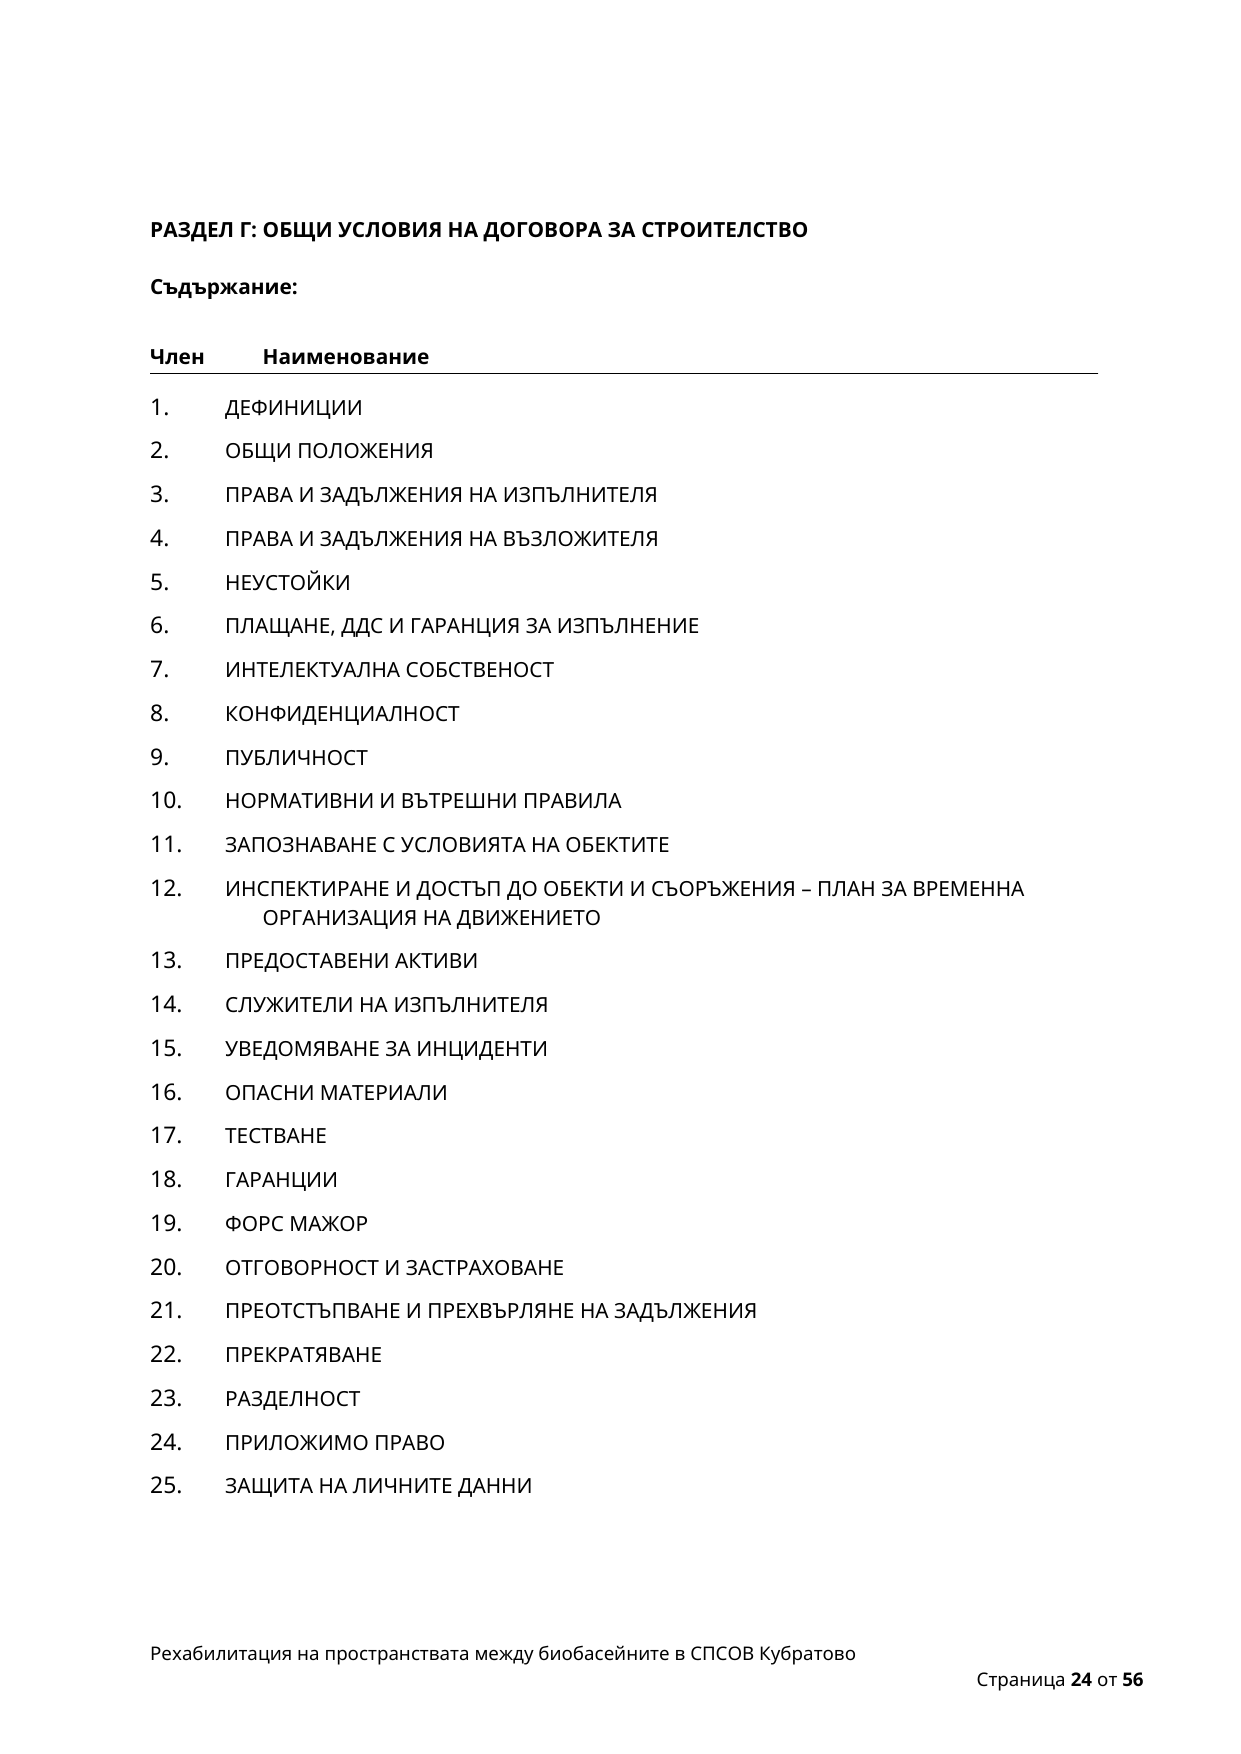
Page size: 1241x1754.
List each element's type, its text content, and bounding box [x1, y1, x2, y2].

text Съдържание: [150, 272, 1098, 301]
list НОРМАТИВНИ И ВЪТРЕШНИ ПРАВИЛА [150, 784, 1098, 816]
list ОПАСНИ МАТЕРИАЛИ [150, 1075, 1098, 1107]
list ЗАПОЗНАВАНЕ С УСЛОВИЯТА НА ОБЕКТИТЕ [150, 828, 1098, 859]
list ПЛАЩАНЕ, ДДС И ГАРАНЦИЯ ЗА ИЗПЪЛНЕНИЕ [150, 609, 1098, 641]
text РАЗДЕЛ Г: ОБЩИ УСЛОВИЯ НА ДОГОВОРА ЗА СТРОИТЕЛСТВО [150, 215, 1143, 243]
list ПРАВА И ЗАДЪЛЖЕНИЯ НА ИЗПЪЛНИТЕЛЯ [150, 478, 1098, 509]
list СЛУЖИТЕЛИ НА ИЗПЪЛНИТЕЛЯ [150, 988, 1098, 1019]
list ИНСПЕКТИРАНЕ И ДОСТЪП ДО ОБЕКТИ И СЪОРЪЖЕНИЯ – ПЛАН ЗА ВРЕМЕННА ОРГАНИЗАЦИЯ НА ДВИЖЕНИЕТО [150, 872, 1098, 932]
list ЗАЩИТА НА ЛИЧНИТЕ ДАННИ [150, 1469, 1098, 1500]
list ФОРС МАЖОР [150, 1207, 1098, 1238]
list КОНФИДЕНЦИАЛНОСТ [150, 697, 1098, 728]
list ПРАВА И ЗАДЪЛЖЕНИЯ НА ВЪЗЛОЖИТЕЛЯ [150, 522, 1098, 553]
list ПРЕОТСТЪПВАНЕ И ПРЕХВЪРЛЯНЕ НА ЗАДЪЛЖЕНИЯ [150, 1294, 1098, 1325]
list НЕУСТОЙКИ [150, 566, 1098, 597]
text Член Наименование [150, 342, 1098, 373]
list РАЗДЕЛНОСТ [150, 1382, 1098, 1413]
list ТЕСТВАНЕ [150, 1119, 1098, 1150]
list ИНТЕЛЕКТУАЛНА СОБСТВЕНОСТ [150, 653, 1098, 684]
list ДЕФИНИЦИИ [150, 391, 1098, 422]
list ОБЩИ ПОЛОЖЕНИЯ [150, 434, 1098, 466]
list ПУБЛИЧНОСТ [150, 741, 1098, 772]
list ГАРАНЦИИ [150, 1163, 1098, 1194]
list ПРЕДОСТАВЕНИ АКТИВИ [150, 944, 1098, 975]
list ОТГОВОРНОСТ И ЗАСТРАХОВАНЕ [150, 1250, 1098, 1282]
list УВЕДОМЯВАНЕ ЗА ИНЦИДЕНТИ [150, 1032, 1098, 1063]
list ПРЕКРАТЯВАНЕ [150, 1338, 1098, 1369]
list ПРИЛОЖИМО ПРАВО [150, 1425, 1098, 1457]
